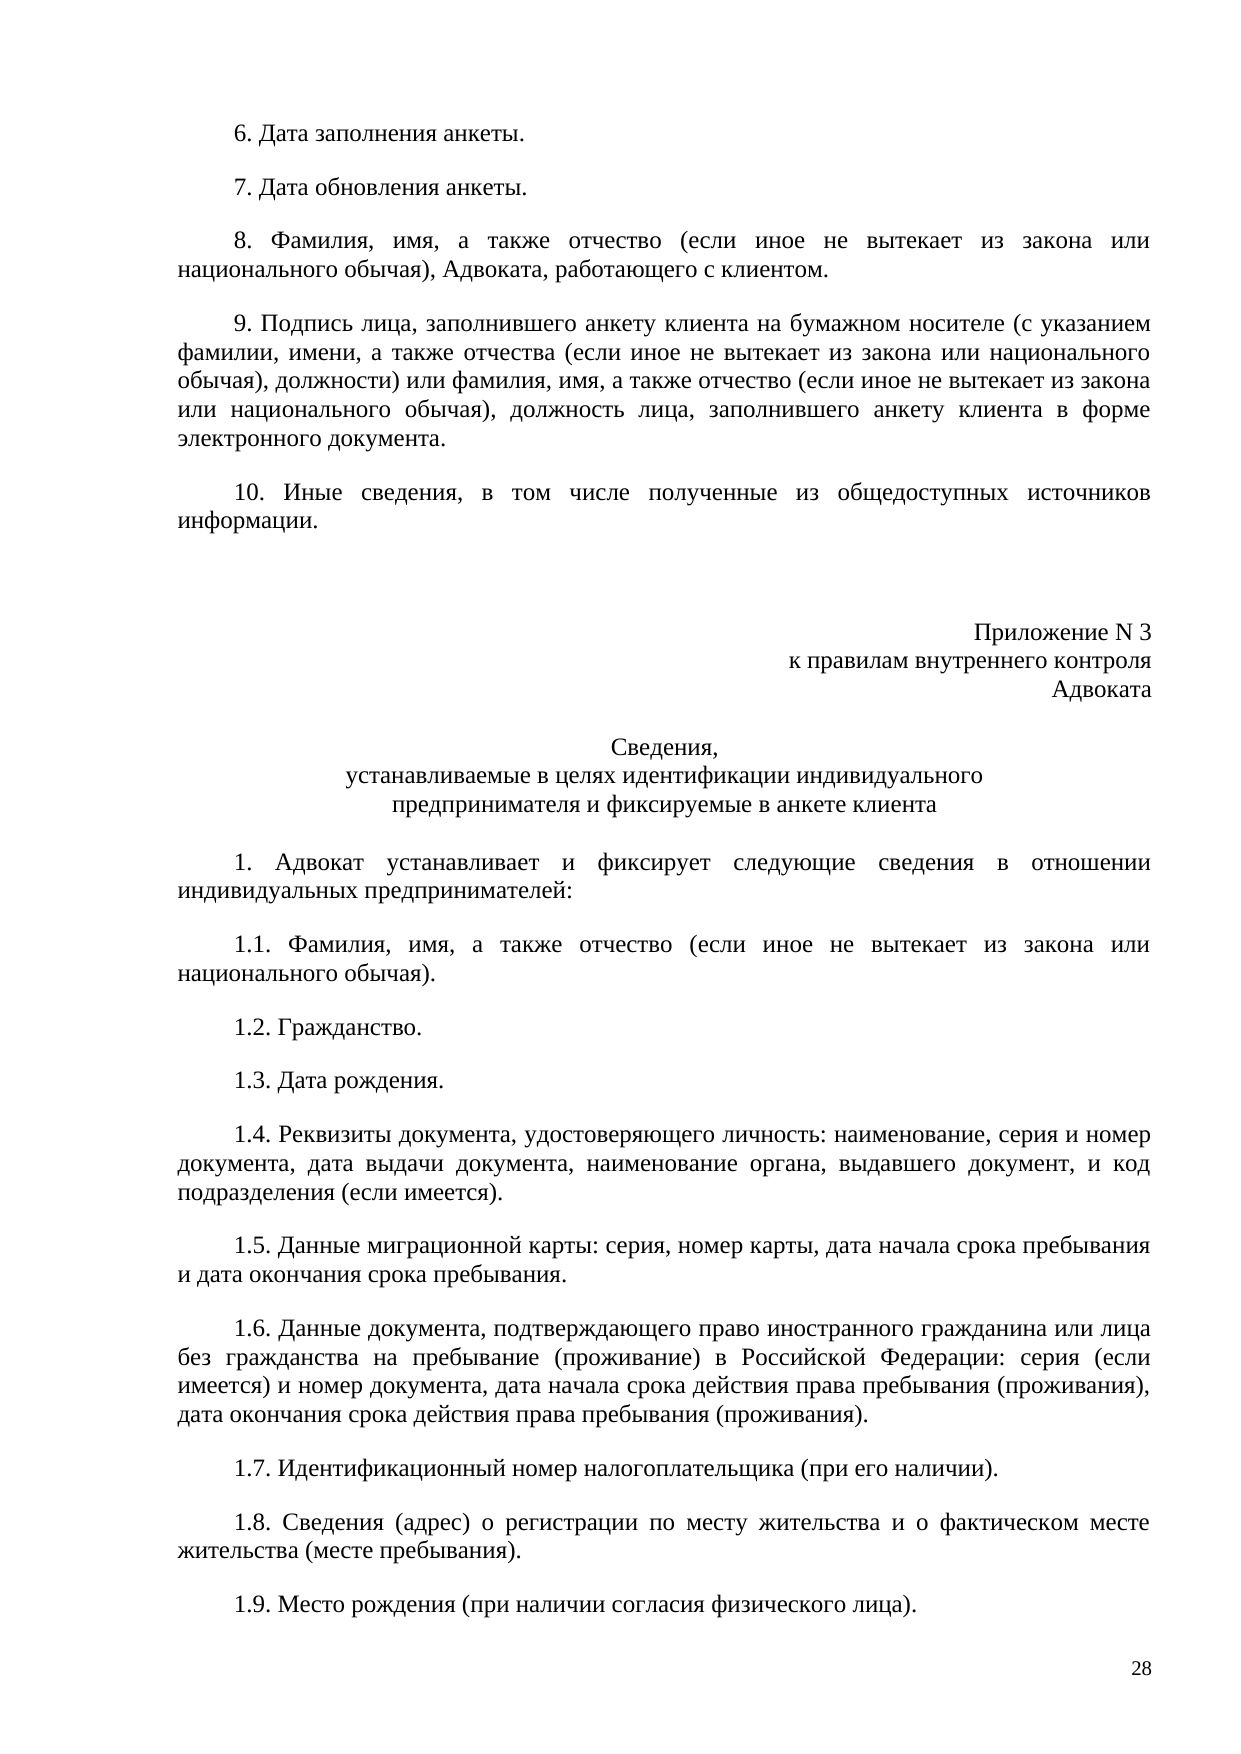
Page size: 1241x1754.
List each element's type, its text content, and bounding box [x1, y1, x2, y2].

title устанавливаемые в целях идентификации индивидуального [177, 761, 1152, 789]
title 1.1. Фамилия, имя, а также отчество (если иное не вытекает из закона или национального обычая). [177, 929, 1152, 987]
title Приложение N 3 [177, 617, 1152, 646]
title предпринимателя и фиксируемые в анкете клиента [177, 789, 1152, 818]
title Адвоката [177, 674, 1152, 703]
title 6. Дата заполнения анкеты. [177, 118, 1152, 147]
title 1.6. Данные документа, подтверждающего право иностранного гражданина или лица без гражданства на пребывание (проживание) в Российской Федерации: серия (если имеется) и номер документа, дата начала срока действия права пребывания (проживания), дата окончания срока действия права пребывания (проживания). [177, 1313, 1152, 1428]
title 1.4. Реквизиты документа, удостоверяющего личность: наименование, серия и номер документа, дата выдачи документа, наименование органа, выдавшего документ, и код подразделения (если имеется). [177, 1119, 1152, 1206]
title 7. Дата обновления анкеты. [177, 172, 1152, 201]
title 1.9. Место рождения (при наличии согласия физического лица). [177, 1589, 1152, 1618]
title 1. Адвокат устанавливает и фиксирует следующие сведения в отношении индивидуальных предпринимателей: [177, 847, 1152, 904]
title 1.7. Идентификационный номер налогоплательщика (при его наличии). [177, 1453, 1152, 1482]
title 1.2. Гражданство. [177, 1012, 1152, 1041]
title 10. Иные сведения, в том числе полученные из общедоступных источников информации. [177, 477, 1152, 534]
title Сведения, [177, 732, 1152, 761]
title 8. Фамилия, имя, а также отчество (если иное не вытекает из закона или национального обычая), Адвоката, работающего с клиентом. [177, 226, 1152, 283]
title 1.8. Сведения (адрес) о регистрации по месту жительства и о фактическом месте жительства (месте пребывания). [177, 1507, 1152, 1564]
title 9. Подпись лица, заполнившего анкету клиента на бумажном носителе (с указанием фамилии, имени, а также отчества (если иное не вытекает из закона или национального обычая), должности) или фамилия, имя, а также отчество (если иное не вытекает из закона или национального обычая), должность лица, заполнившего анкету клиента в форме электронного документа. [177, 308, 1152, 452]
title к правилам внутреннего контроля [177, 646, 1152, 674]
title 1.3. Дата рождения. [177, 1066, 1152, 1094]
title 1.5. Данные миграционной карты: серия, номер карты, дата начала срока пребывания и дата окончания срока пребывания. [177, 1231, 1152, 1288]
